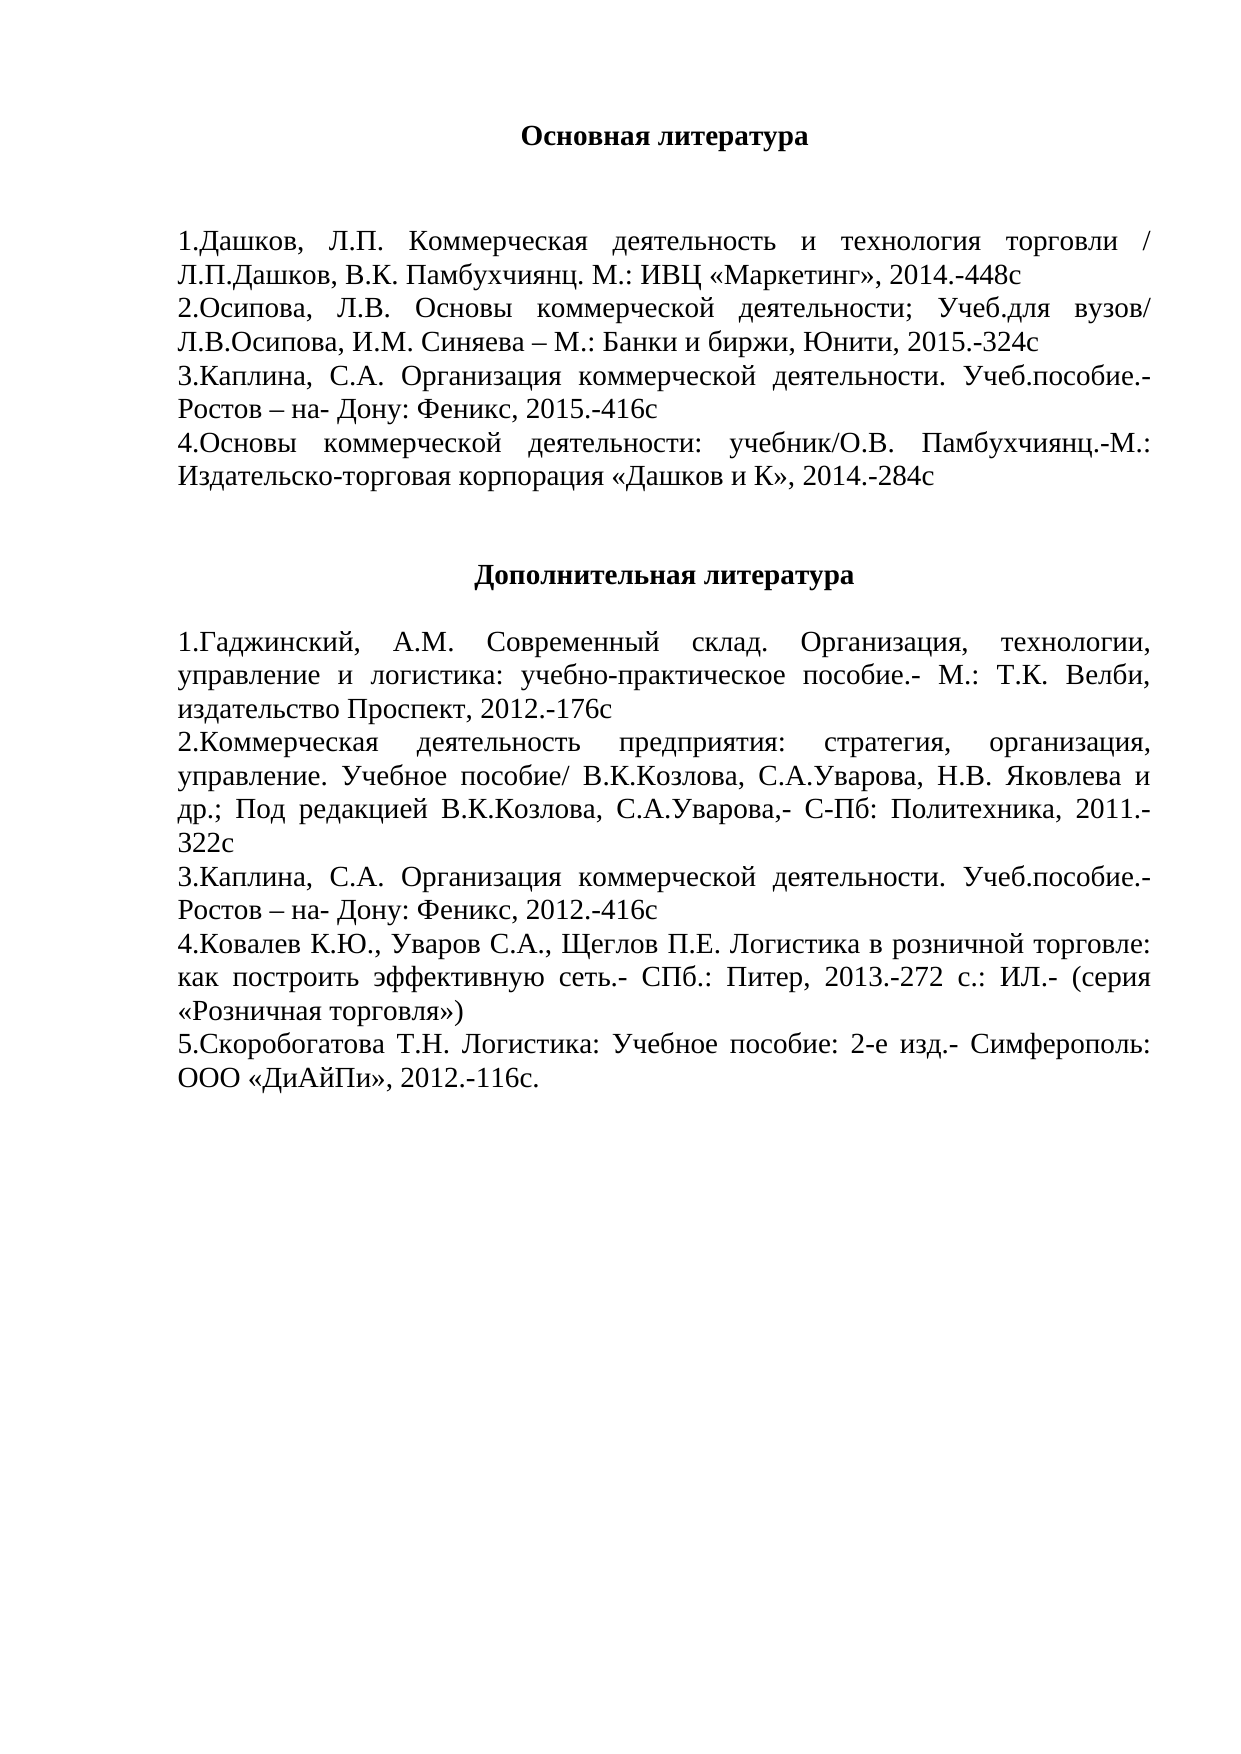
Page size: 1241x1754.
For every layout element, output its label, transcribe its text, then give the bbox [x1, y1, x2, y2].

text 1.Гаджинский, А.М. Современный склад. Организация, технологии, управление и логистика: учебно-практическое пособие.- М.: Т.К. Велби, издательство Проспект, 2012.-176с [177, 624, 1152, 724]
text 4.Основы коммерческой деятельности: учебник/О.В. Памбухчиянц.-М.: Издательско-торговая корпорация «Дашков и К», 2014.-284с [177, 425, 1152, 492]
text 1.Дашков, Л.П. Коммерческая деятельность и технология торговли / Л.П.Дашков, В.К. Памбухчиянц. М.: ИВЦ «Маркетинг», 2014.-448с [177, 223, 1152, 291]
text Основная литература [177, 118, 1152, 152]
text 4.Ковалев К.Ю., Уваров С.А., Щеглов П.Е. Логистика в розничной торговле: как построить эффективную сеть.- СПб.: Питер, 2013.-272 с.: ИЛ.- (серия «Розничная торговля») [177, 926, 1152, 1026]
text 5.Скоробогатова Т.Н. Логистика: Учебное пособие: 2-е изд.- Симферополь: ООО «ДиАйПи», 2012.-116с. [177, 1026, 1152, 1093]
text Дополнительная литература [177, 558, 1152, 591]
text 3.Каплина, С.А. Организация коммерческой деятельности. Учеб.пособие.- Ростов – на- Дону: Феникс, 2015.-416с [177, 358, 1152, 425]
text 2.Коммерческая деятельность предприятия: стратегия, организация, управление. Учебное пособие/ В.К.Козлова, С.А.Уварова, Н.В. Яковлева и др.; Под редакцией В.К.Козлова, С.А.Уварова,- С-Пб: Политехника, 2011.-322с [177, 724, 1152, 859]
text 2.Осипова, Л.В. Основы коммерческой деятельности; Учеб.для вузов/ Л.В.Осипова, И.М. Синяева – М.: Банки и биржи, Юнити, 2015.-324с [177, 291, 1152, 358]
text 3.Каплина, С.А. Организация коммерческой деятельности. Учеб.пособие.- Ростов – на- Дону: Феникс, 2012.-416с [177, 859, 1152, 926]
